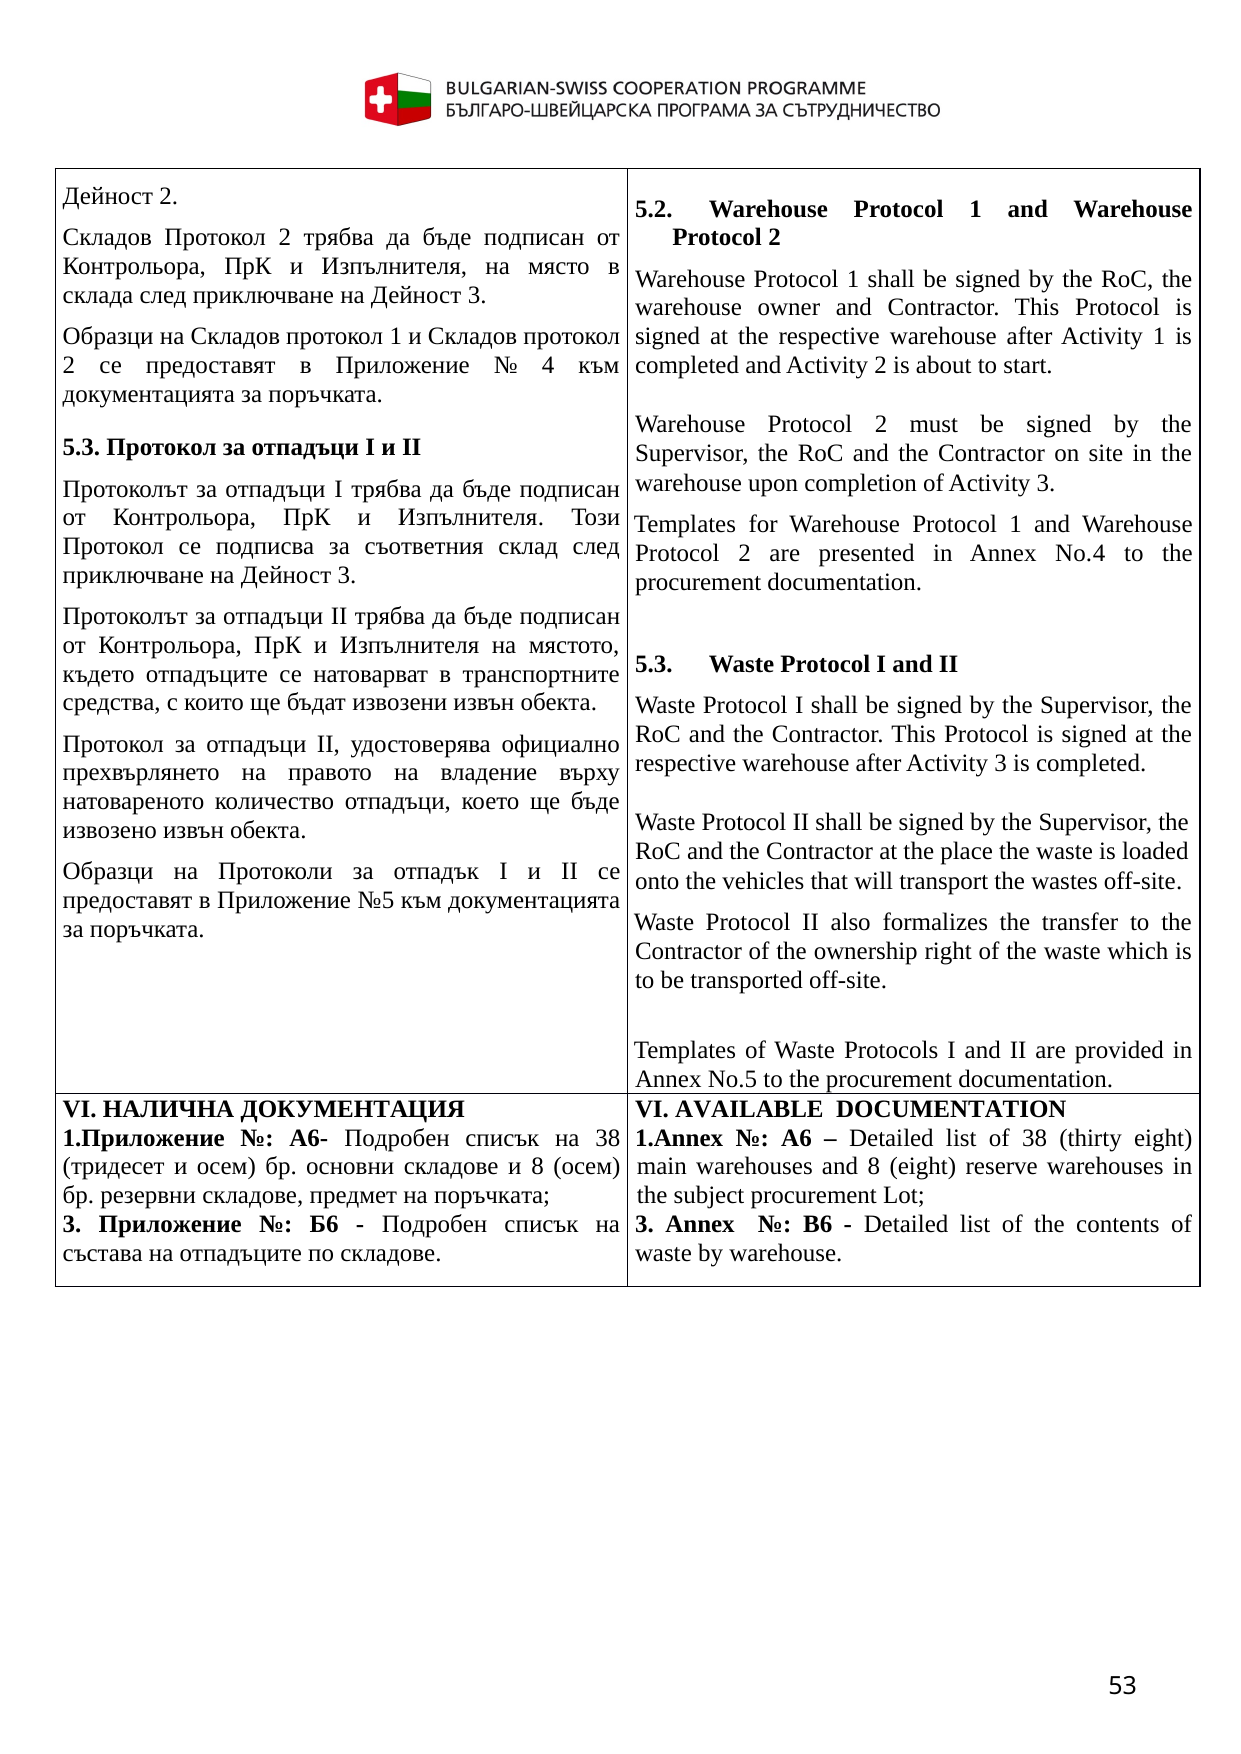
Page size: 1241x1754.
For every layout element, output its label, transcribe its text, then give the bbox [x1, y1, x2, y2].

picture [328, 30, 1001, 168]
table_cell VІ. Налична документация 1.Приложение №: А6- Подробен списък на 38 (тридесет и осем) бр. основни складове и 8 (осем) бр. резервни складове, предмет на поръчката; 3. Приложение №: Б6 - Подробен списък на състава на отпадъците по складове. [56, 1094, 627, 1286]
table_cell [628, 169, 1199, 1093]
table_cell VI. AVAILABLE DOCUMENTATION 1.Annex №: А6 – Detailed list of 38 (thirty eight) main warehouses and 8 (eight) reserve warehouses in the subject procurement Lot; 3. Annex №: B6 - Detailed list of the contents of waste by warehouse. [628, 1094, 1199, 1286]
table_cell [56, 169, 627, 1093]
